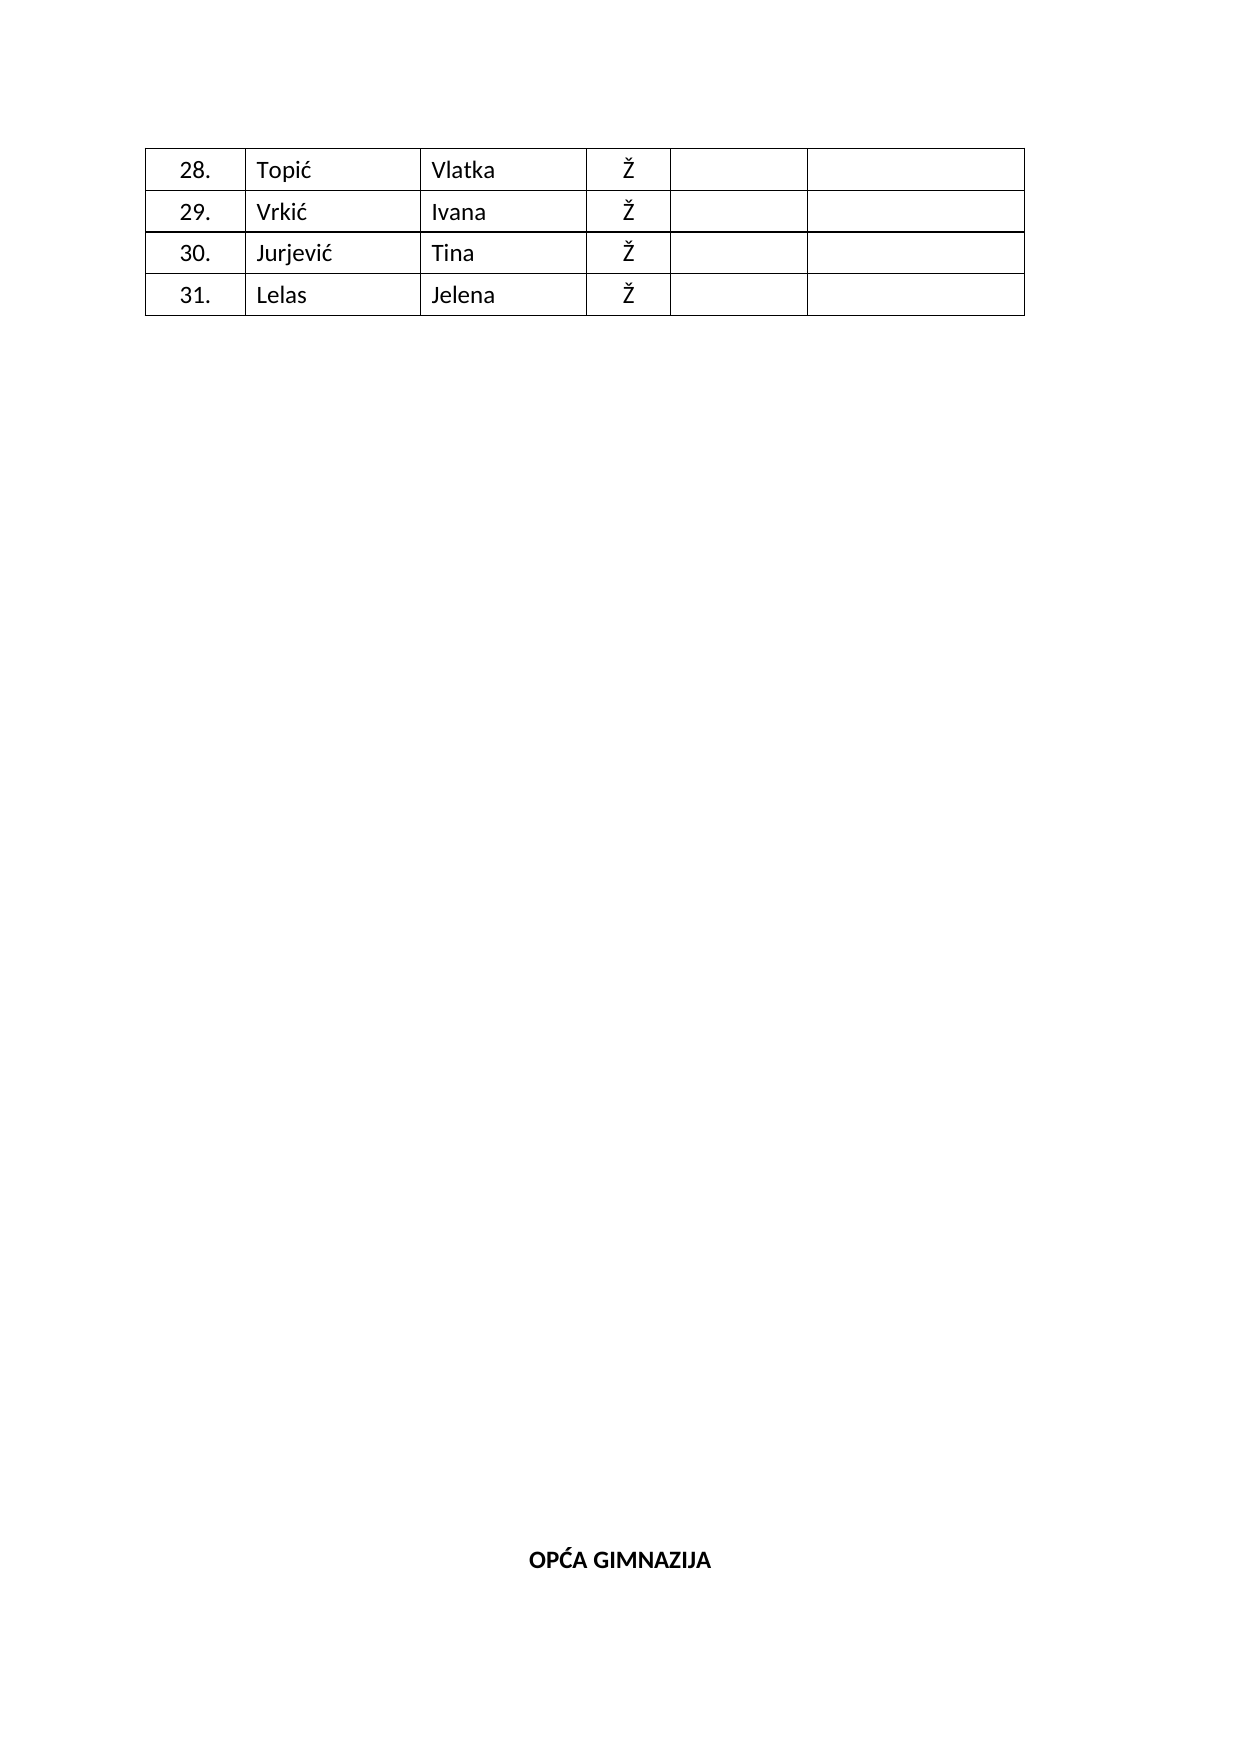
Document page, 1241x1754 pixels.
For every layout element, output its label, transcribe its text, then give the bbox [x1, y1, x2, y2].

table_cell 28. [146, 149, 245, 189]
table_cell 31. [146, 274, 245, 315]
table_cell 29. [146, 191, 245, 231]
table_cell Jelena [421, 274, 586, 315]
table_cell Topić [246, 149, 420, 189]
table_cell Ž [587, 274, 670, 315]
table_cell [671, 274, 807, 315]
table_cell Ž [587, 233, 670, 273]
text OPĆA GIMNAZIJA [148, 1544, 1093, 1575]
table_cell Tina [421, 233, 586, 273]
table_cell Vlatka [421, 149, 586, 189]
table_cell [671, 233, 807, 273]
table_cell Vrkić [246, 191, 420, 231]
table_cell [808, 191, 1024, 231]
table_cell [808, 274, 1024, 315]
table_cell [671, 191, 807, 231]
table_cell Lelas [246, 274, 420, 315]
table_cell Ž [587, 149, 670, 189]
table_cell 30. [146, 233, 245, 273]
table_cell [808, 233, 1024, 273]
table_cell [808, 149, 1024, 189]
table_cell Jurjević [246, 233, 420, 273]
table_cell Ž [587, 191, 670, 231]
table_cell Ivana [421, 191, 586, 231]
table_cell [671, 149, 807, 189]
